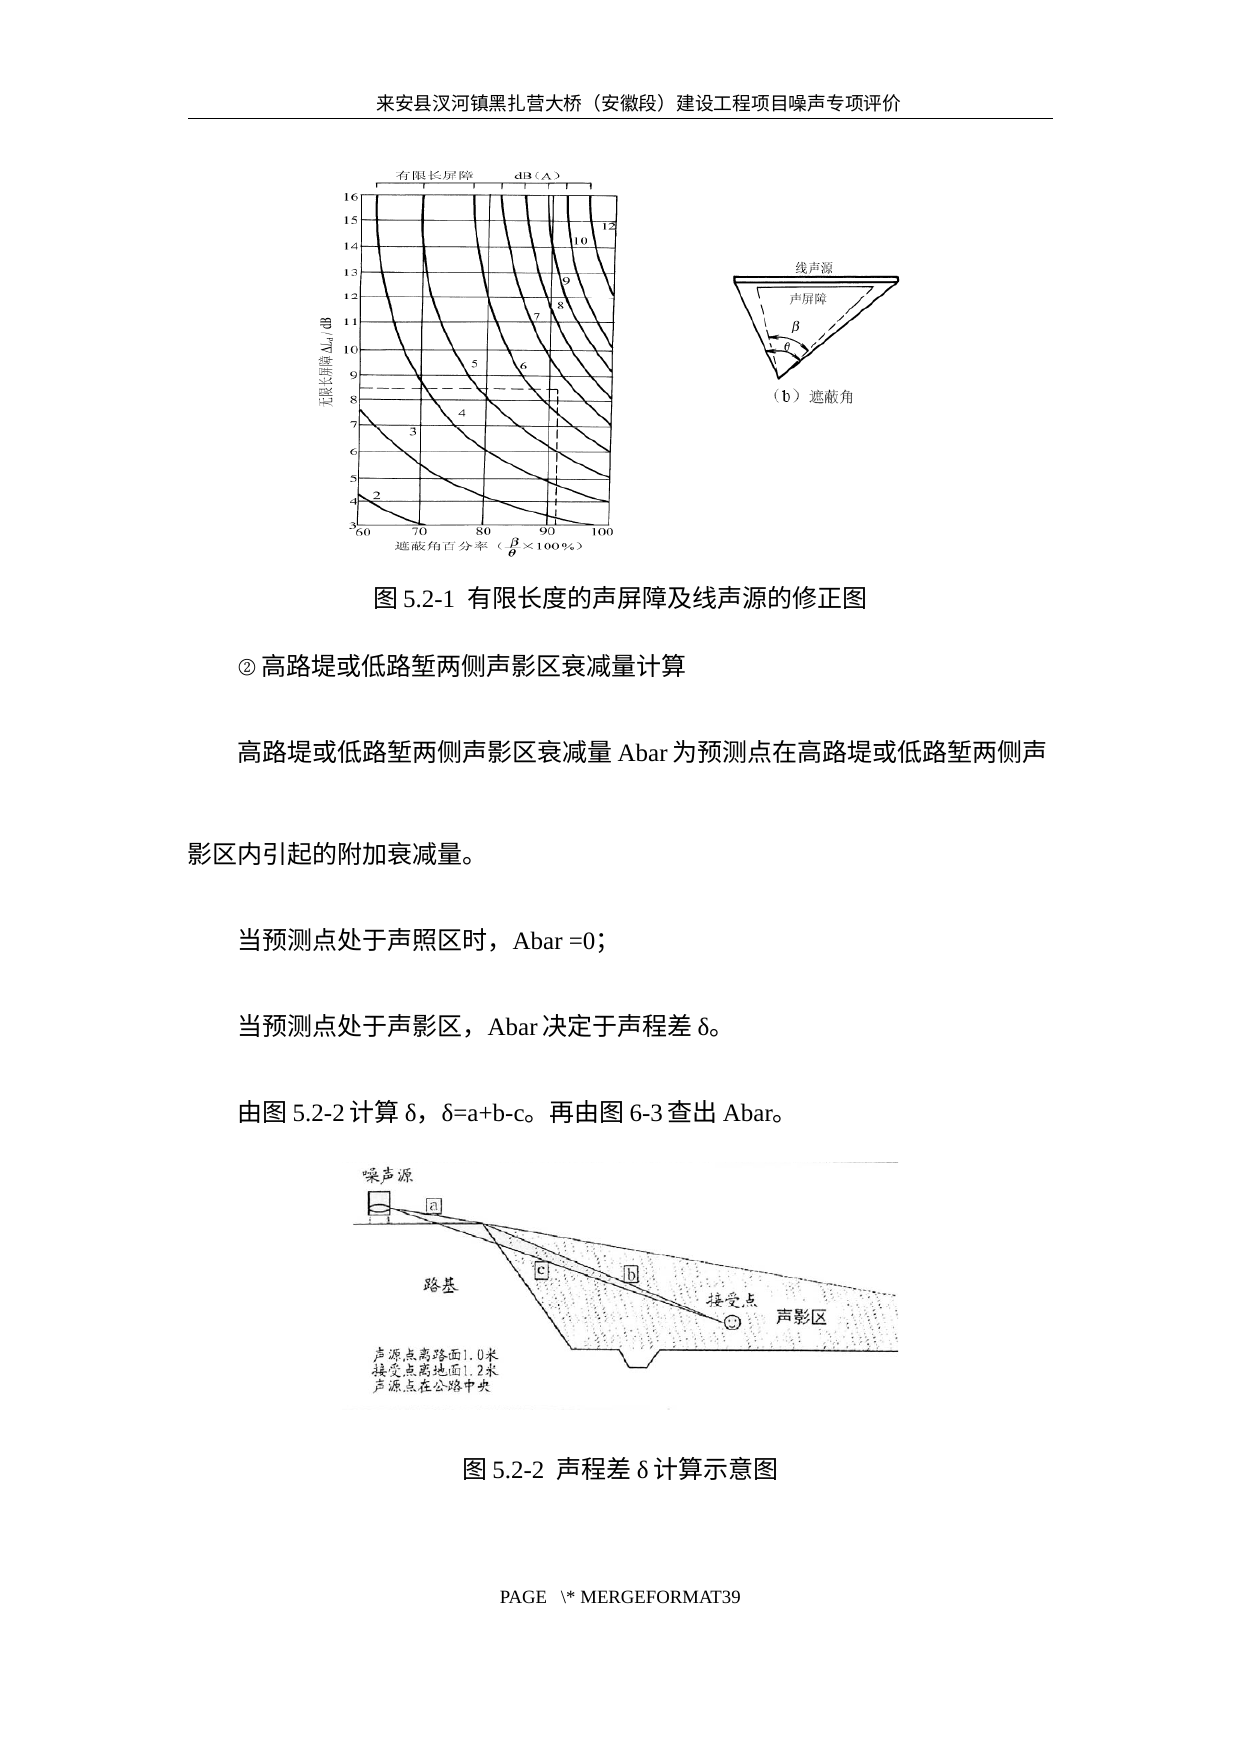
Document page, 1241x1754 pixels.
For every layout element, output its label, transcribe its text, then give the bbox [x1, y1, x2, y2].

text 图5.2-2 声程差δ计算示意图 [187, 1434, 1053, 1502]
text 高路堤或低路堑两侧声影区衰减量Abar为预测点在高路堤或低路堑两侧声影区内引起的附加衰减量。 [187, 716, 1053, 886]
text 当预测点处于声影区，Abar决定于声程差δ。 [187, 990, 1053, 1058]
text 当预测点处于声照区时，Abar =0； [187, 904, 1053, 972]
text ②高路堤或低路堑两侧声影区衰减量计算 [187, 630, 1053, 698]
text 由图5.2-2计算δ，δ=a+b-c。再由图6-3查出Abar。 [187, 1076, 1053, 1144]
text 图5.2-1 有限长度的声屏障及线声源的修正图 [187, 562, 1053, 630]
